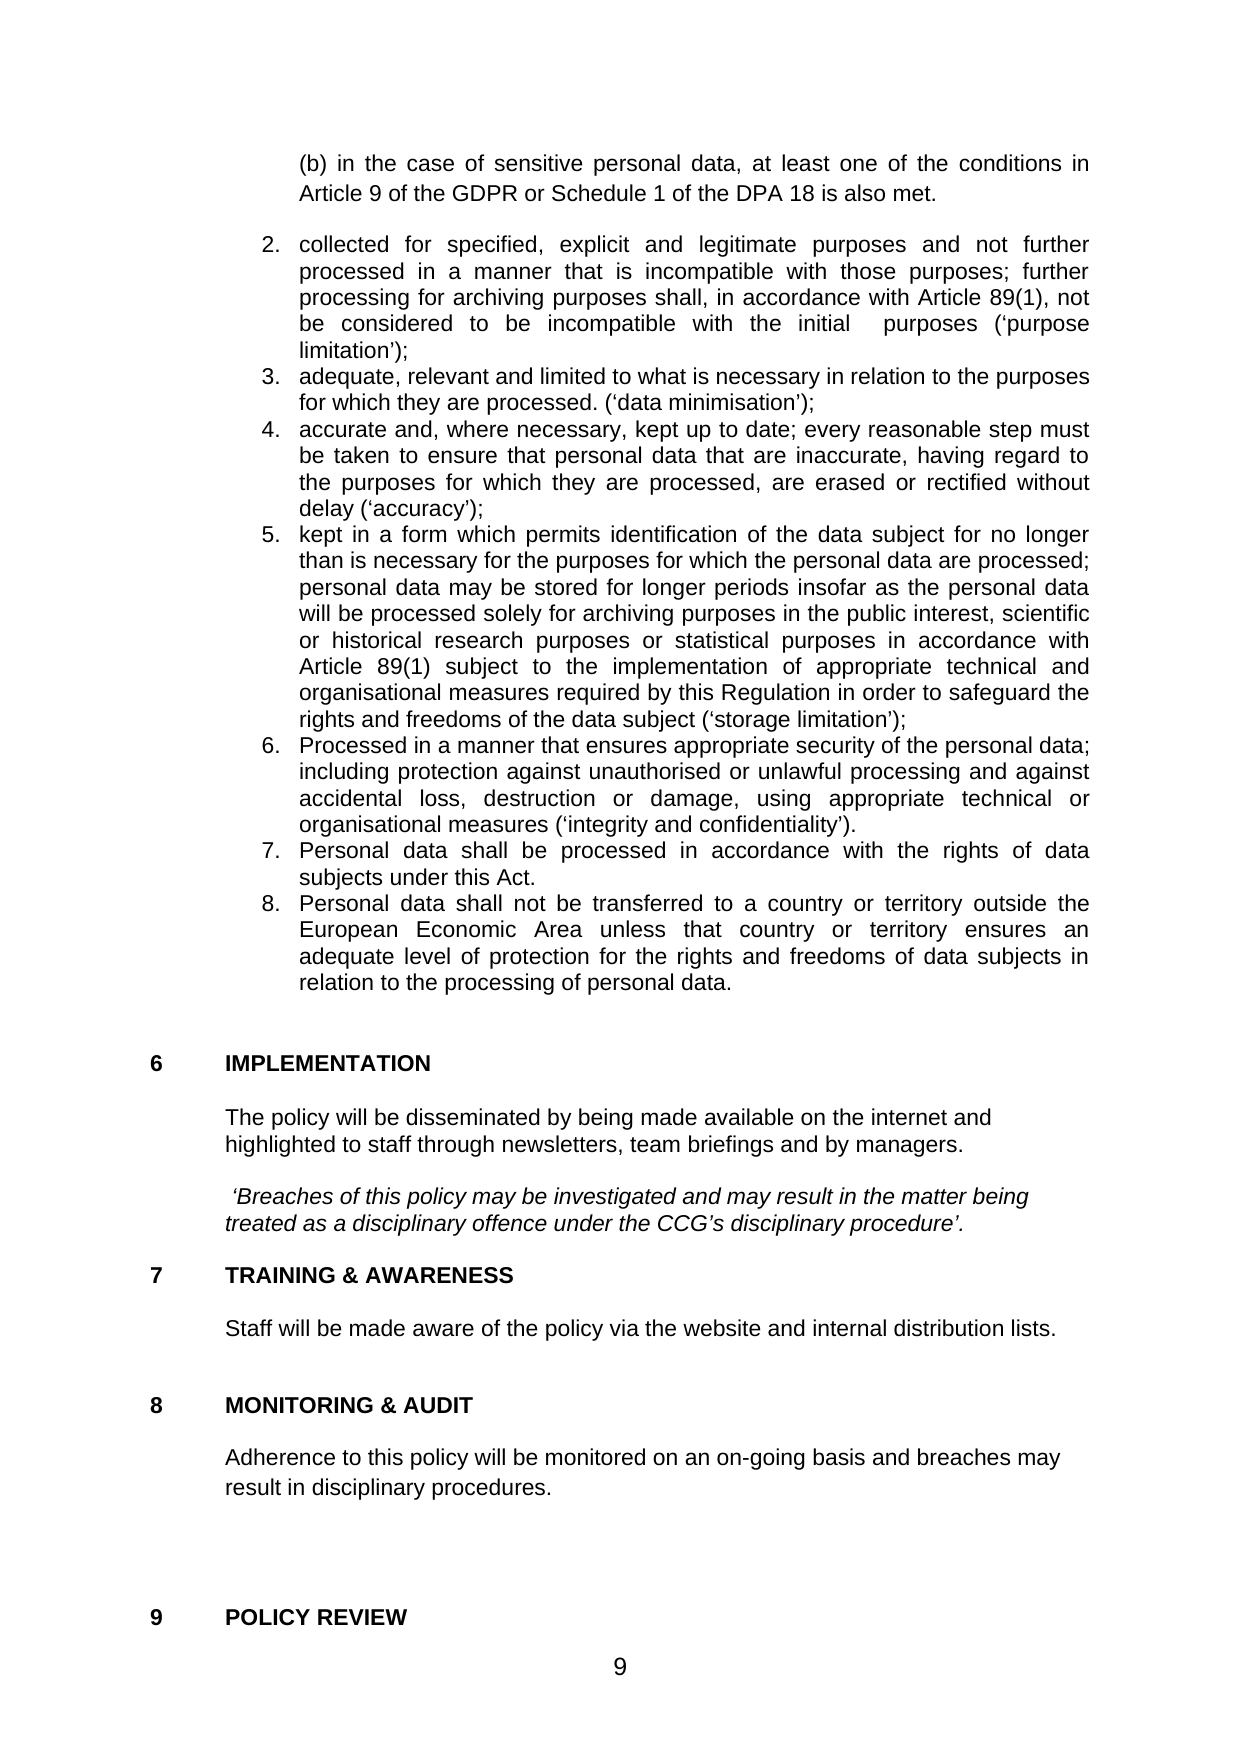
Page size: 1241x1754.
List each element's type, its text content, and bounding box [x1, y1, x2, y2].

list Personal data shall not be transferred to a country or territory outside the European Economic Area unless that country or territory ensures an adequate level of protection for the rights and freedoms of data subjects in relation to the processing of personal data. [261, 890, 1090, 996]
list adequate, relevant and limited to what is necessary in relation to the purposes for which they are processed. (‘data minimisation’); [261, 363, 1090, 416]
list Personal data shall be processed in accordance with the rights of data subjects under this Act.E+W+S+N.I. [261, 837, 1090, 890]
list kept in a form which permits identification of the data subject for no longer than is necessary for the purposes for which the personal data are processed; personal data may be stored for longer periods insofar as the personal data will be processed solely for archiving purposes in the public interest, scientific or historical research purposes or statistical purposes in accordance with Article 89(1) subject to the implementation of appropriate technical and organisational measures required by this Regulation in order to safeguard the rights and freedoms of the data subject (‘storage limitation’); [261, 521, 1090, 732]
text 8 MONITORING & AUDIT [150, 1392, 1090, 1419]
text The policy will be disseminated by being made available on the internet and highlighted to staff through newsletters, team briefings and by managers. [225, 1104, 1090, 1157]
text 9 POLICY REVIEW [150, 1604, 1090, 1630]
text 6 IMPLEMENTATION [150, 1050, 1090, 1076]
text (b) in the case of sensitive personal data, at least one of the conditions in Article 9 of the GDPR or Schedule 1 of the DPA 18 is also met. [299, 150, 1090, 207]
text Staff will be made aware of the policy via the website and internal distribution lists. [225, 1315, 1090, 1341]
text 7 TRAINING & AWARENESS [150, 1262, 1090, 1289]
list accurate and, where necessary, kept up to date; every reasonable step must be taken to ensure that personal data that are inaccurate, having regard to the purposes for which they are processed, are erased or rectified without delay (‘accuracy’); [261, 416, 1090, 521]
text ‘Breaches of this policy may be investigated and may result in the matter being treated as a disciplinary offence under the CCG’s disciplinary procedure’. [225, 1183, 1090, 1236]
list collected for specified, explicit and legitimate purposes and not further processed in a manner that is incompatible with those purposes; further processing for archiving purposes shall, in accordance with Article 89(1), not be considered to be incompatible with the initial purposes (‘purpose limitation’); [261, 231, 1090, 363]
text Adherence to this policy will be monitored on an on-going basis and breaches may result in disciplinary procedures. [225, 1443, 1090, 1500]
list Processed in a manner that ensures appropriate security of the personal data; including protection against unauthorised or unlawful processing and against accidental loss, destruction or damage, using appropriate technical or organisational measures (‘integrity and confidentiality’). [261, 732, 1090, 837]
